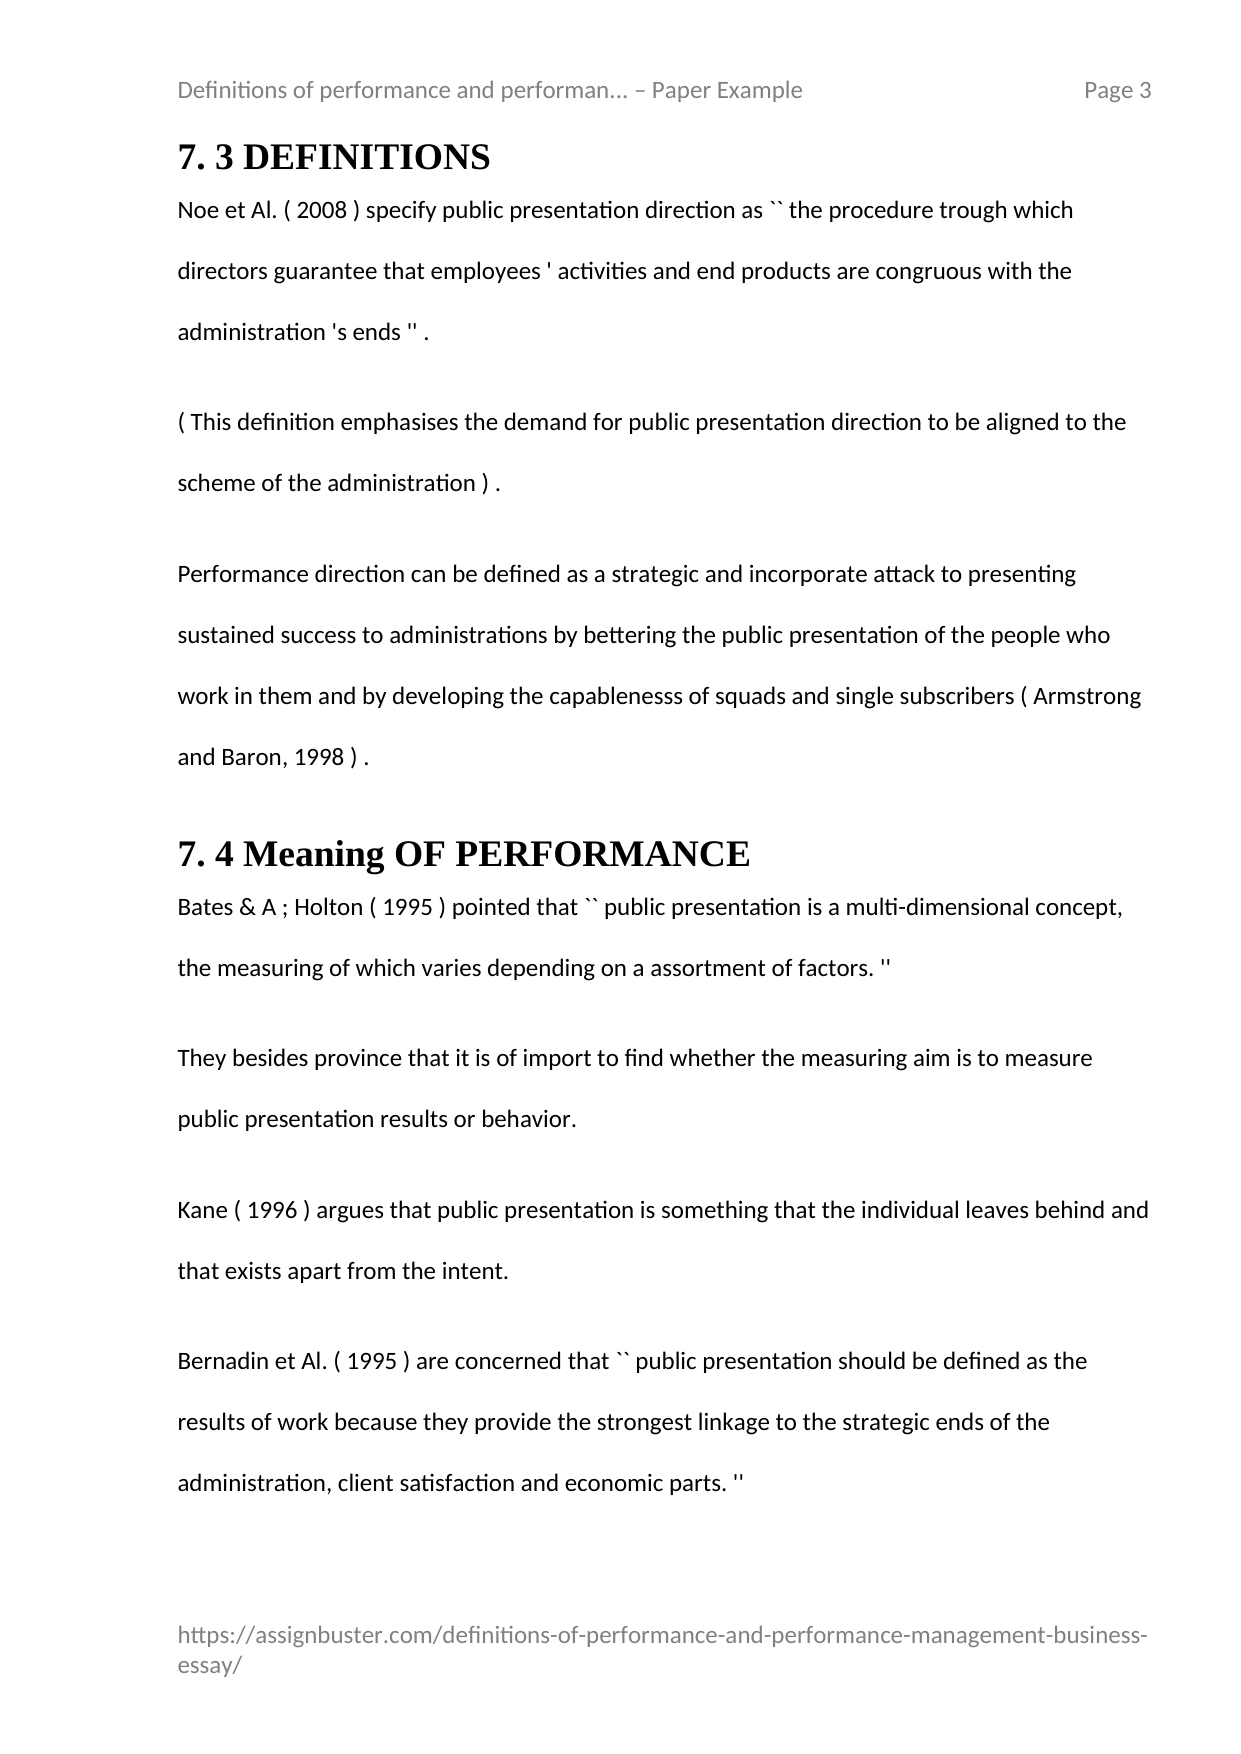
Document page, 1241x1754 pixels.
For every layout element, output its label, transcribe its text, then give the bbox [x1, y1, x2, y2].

subtitle 7. 4 Meaning OF PERFORMANCE [177, 832, 1152, 875]
subtitle 7. 3 DEFINITIONS [177, 135, 1152, 178]
text They besides province that it is of import to find whether the measuring aim is to measure public presentation results or behavior. [177, 1042, 1152, 1134]
text Performance direction can be defined as a strategic and incorporate attack to presenting sustained success to administrations by bettering the public presentation of the people who work in them and by developing the capablenesss of squads and single subscribers ( Armstrong and Baron, 1998 ) . [177, 558, 1152, 772]
text Kane ( 1996 ) argues that public presentation is something that the individual leaves behind and that exists apart from the intent. [177, 1194, 1152, 1285]
text Bernadin et Al. ( 1995 ) are concerned that `` public presentation should be defined as the results of work because they provide the strongest linkage to the strategic ends of the administration, client satisfaction and economic parts. '' [177, 1345, 1152, 1498]
text ( This definition emphasises the demand for public presentation direction to be aligned to the scheme of the administration ) . [177, 406, 1152, 498]
text Noe et Al. ( 2008 ) specify public presentation direction as `` the procedure trough which directors guarantee that employees ' activities and end products are congruous with the administration 's ends '' . [177, 194, 1152, 346]
text Bates & A ; Holton ( 1995 ) pointed that `` public presentation is a multi-dimensional concept, the measuring of which varies depending on a assortment of factors. '' [177, 891, 1152, 982]
